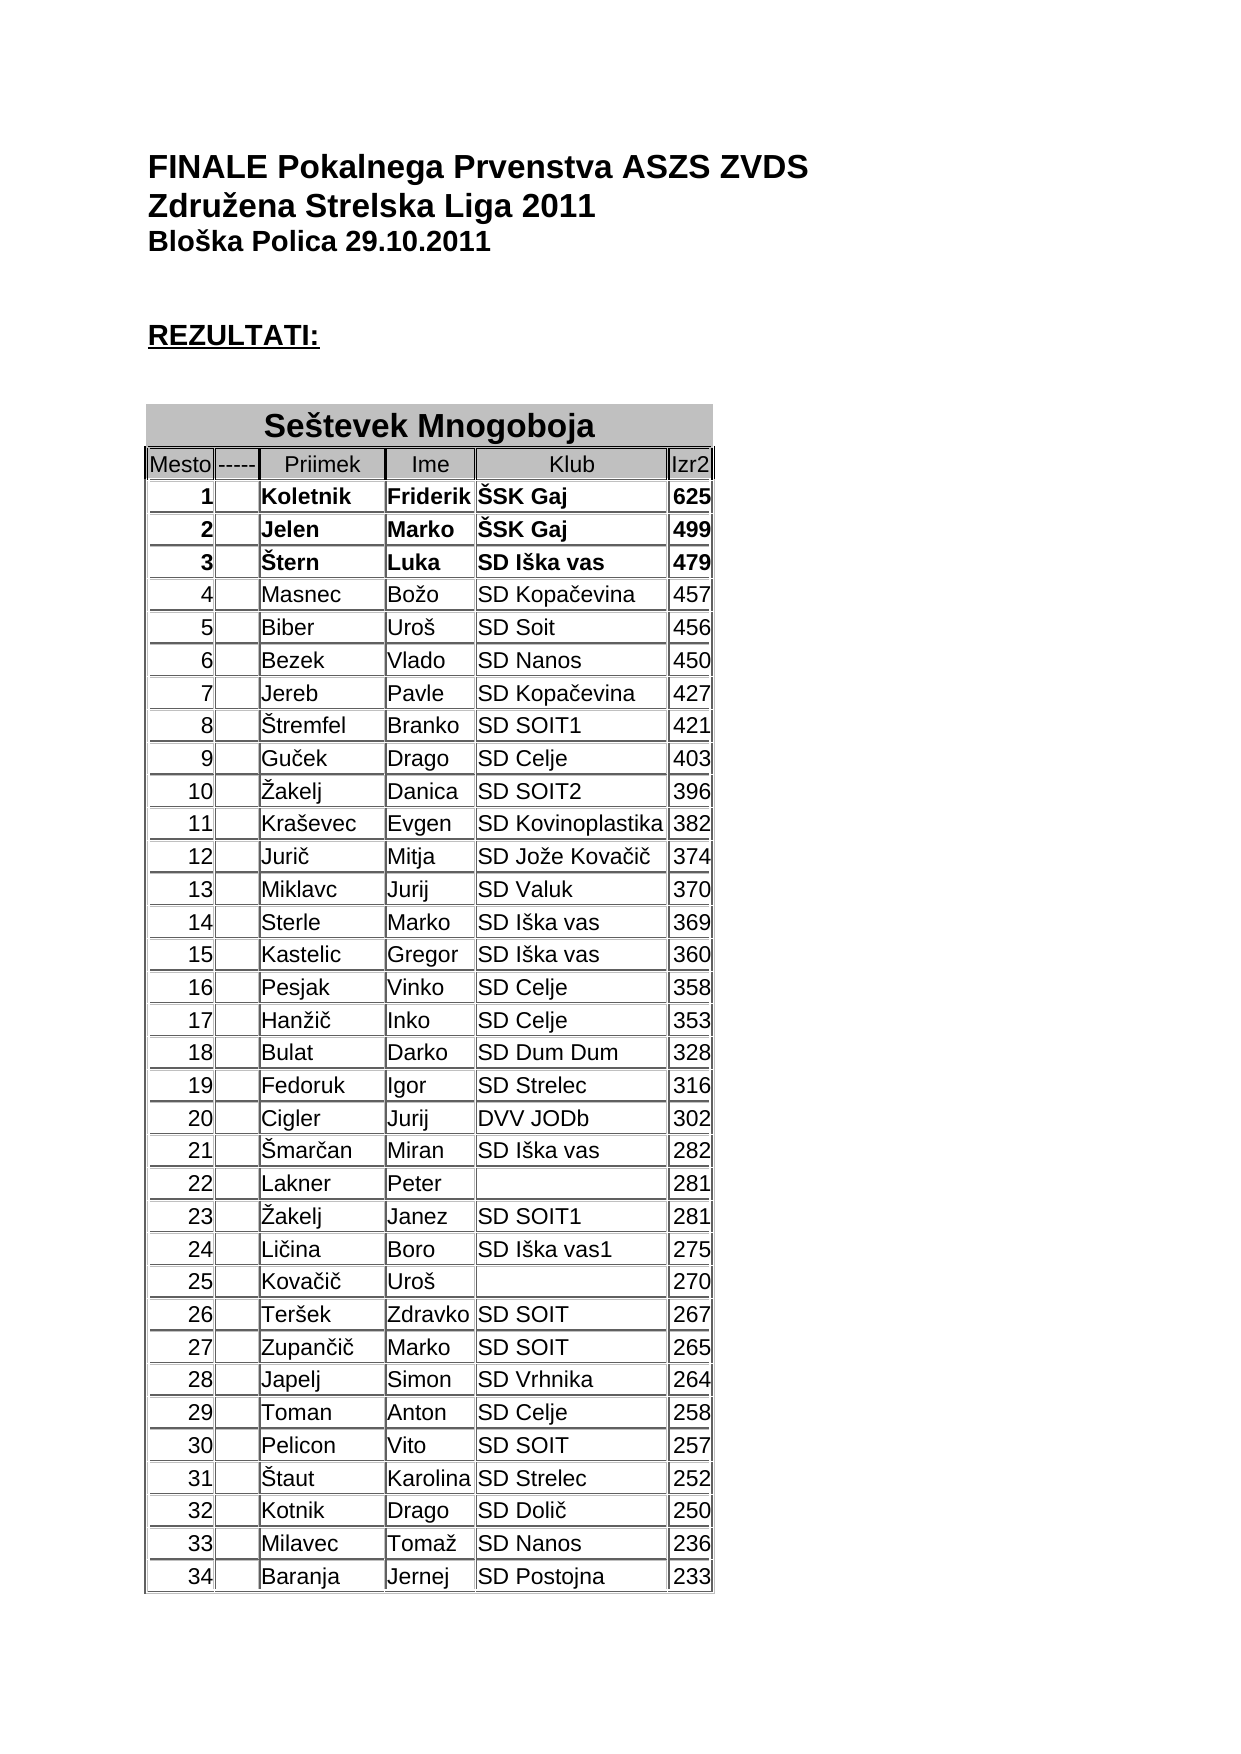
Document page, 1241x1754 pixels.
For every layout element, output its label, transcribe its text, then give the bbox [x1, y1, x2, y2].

table_cell ŠSK Gaj [477, 482, 666, 511]
table_cell 281 [670, 1165, 712, 1198]
table_cell Žakelj [261, 776, 384, 806]
table_cell [216, 1234, 258, 1263]
table_cell [477, 1169, 666, 1198]
table_cell SD SOIT [477, 1332, 666, 1362]
table_cell 360 [670, 936, 712, 969]
table_cell Jelen [261, 515, 384, 544]
table_cell [216, 1071, 258, 1100]
table_cell 14 [146, 904, 215, 936]
table_cell 270 [670, 1264, 712, 1296]
table_cell 479 [670, 544, 711, 577]
table_cell Jurič [261, 842, 384, 871]
table_cell 282 [668, 1133, 713, 1165]
table_cell 457 [668, 577, 713, 609]
table_cell SD SOIT [477, 1430, 666, 1460]
table_cell [216, 613, 258, 642]
table_cell Miklavc [261, 874, 384, 904]
table_cell Vlado [387, 645, 474, 675]
table_cell Zupančič [261, 1332, 384, 1362]
table_cell SD Kovinoplastika [477, 809, 666, 838]
table_cell [216, 973, 258, 1002]
table_cell 265 [670, 1329, 711, 1362]
table_cell [216, 1300, 258, 1329]
table_cell [216, 1005, 258, 1034]
table_cell Karolina [387, 1463, 474, 1492]
table_cell SD Strelec [477, 1463, 666, 1492]
table_cell SD Vrhnika [477, 1365, 666, 1394]
table_cell [216, 744, 258, 773]
table_cell Kovačič [261, 1267, 384, 1296]
table_cell SD Celje [477, 1005, 666, 1034]
table_cell Boro [387, 1234, 474, 1263]
table_cell 257 [670, 1427, 711, 1460]
table_cell SD Celje [477, 744, 666, 773]
table_cell Darko [387, 1038, 474, 1067]
table_header Seštevek Mnogoboja [146, 404, 713, 446]
table_cell [216, 1496, 258, 1525]
table_cell Mesto [146, 446, 215, 478]
table_cell 5 [148, 609, 213, 642]
text Združena Strelska Liga 2011 [148, 186, 1093, 224]
table_cell Mitja [387, 842, 474, 871]
table_cell 23 [148, 1198, 213, 1231]
table_cell [216, 1136, 258, 1165]
table_cell [216, 874, 258, 904]
table_cell Teršek [261, 1300, 384, 1329]
table_cell SD Dum Dum [477, 1038, 666, 1067]
table_cell Lakner [261, 1169, 384, 1198]
table_cell [216, 1365, 258, 1394]
table_cell [216, 711, 258, 740]
table_cell 25 [148, 1264, 213, 1296]
table_cell SD Iška vas [477, 907, 666, 936]
table_cell [216, 776, 258, 806]
table_cell Štern [261, 547, 384, 577]
table_cell Inko [387, 1005, 474, 1034]
table_cell 625 [670, 479, 712, 511]
table_cell Peter [387, 1169, 474, 1198]
table_cell Evgen [387, 809, 474, 838]
table_cell 264 [668, 1362, 713, 1394]
table_cell SD Iška vas1 [477, 1234, 666, 1263]
table_cell [216, 1398, 258, 1427]
table_cell [216, 907, 258, 936]
table_cell 24 [146, 1231, 215, 1263]
table_cell SD Strelec [477, 1071, 666, 1100]
table_cell SD Celje [477, 973, 666, 1002]
table_cell 456 [670, 609, 712, 642]
table_cell Drago [387, 744, 474, 773]
table_cell Cigler [261, 1103, 384, 1133]
table_cell 27 [148, 1329, 213, 1362]
table_cell 316 [670, 1067, 712, 1100]
table_cell 421 [670, 708, 712, 740]
table_cell Ime [387, 449, 474, 478]
table_cell 3 [148, 544, 213, 577]
table_cell Jurij [387, 874, 474, 904]
table_cell [216, 940, 258, 969]
table_cell Uroš [387, 613, 474, 642]
table_cell Šmarčan [261, 1136, 384, 1165]
table_cell 4 [146, 577, 215, 609]
table_cell 427 [668, 675, 713, 707]
table_cell 31 [146, 1460, 215, 1492]
table_cell SD Kopačevina [477, 678, 666, 707]
table_cell Drago [387, 1496, 474, 1525]
table_cell 15 [148, 936, 213, 969]
table_cell 2 [148, 511, 213, 544]
table_cell SD SOIT2 [477, 776, 666, 806]
table_cell Simon [387, 1365, 474, 1394]
table_cell 358 [670, 969, 712, 1002]
table_cell ŠSK Gaj [477, 515, 666, 544]
table_cell 281 [670, 1198, 712, 1231]
table_cell 9 [148, 740, 213, 773]
table_cell SD Nanos [477, 645, 666, 675]
table_cell 236 [670, 1525, 712, 1558]
table_cell 18 [148, 1035, 213, 1067]
table_cell 328 [670, 1035, 712, 1067]
table_cell Pelicon [261, 1430, 384, 1460]
table_cell 30 [148, 1427, 213, 1460]
table_cell SD Postojna [476, 1558, 668, 1591]
table_cell 370 [670, 871, 711, 904]
table_cell 34 [146, 1558, 215, 1591]
table_cell 450 [670, 642, 711, 675]
table_cell SD Jože Kovačič [477, 842, 666, 871]
table_cell 21 [146, 1133, 215, 1165]
table_cell [216, 1529, 258, 1558]
table_cell 26 [148, 1296, 213, 1329]
table_cell Klub [477, 449, 666, 478]
table_cell 267 [670, 1296, 712, 1329]
table_cell Jereb [261, 678, 384, 707]
table_cell [216, 1463, 258, 1492]
table_cell Koletnik [261, 482, 384, 511]
table_cell DVV JODb [477, 1103, 666, 1133]
table_cell Baranja [259, 1561, 385, 1591]
table_cell [216, 580, 258, 609]
table_cell SD Valuk [477, 874, 666, 904]
table_cell Toman [261, 1398, 384, 1427]
table_cell [216, 809, 258, 838]
table_cell Pesjak [261, 973, 384, 1002]
table_cell 28 [146, 1362, 215, 1394]
table_cell SD SOIT1 [477, 711, 666, 740]
table_cell 11 [146, 806, 215, 838]
table_cell Tomaž [387, 1529, 474, 1558]
table_cell Hanžič [261, 1005, 384, 1034]
table_cell Marko [387, 515, 474, 544]
table_cell [477, 1267, 666, 1296]
table_cell Anton [387, 1398, 474, 1427]
table_cell Igor [387, 1071, 474, 1100]
table_cell Fedoruk [261, 1071, 384, 1100]
table_cell SD Celje [477, 1398, 666, 1427]
table_cell Uroš [387, 1267, 474, 1296]
table_cell [216, 842, 258, 871]
table_cell [216, 645, 258, 675]
table_cell 258 [670, 1394, 712, 1427]
table_cell Vito [387, 1430, 474, 1460]
table_cell SD Iška vas [477, 547, 666, 577]
table_cell Zdravko [387, 1300, 474, 1329]
table_cell 302 [670, 1100, 711, 1133]
table_cell SD Iška vas [477, 1136, 666, 1165]
table_cell [216, 1267, 258, 1296]
table_cell Danica [387, 776, 474, 806]
table_cell 17 [146, 1002, 215, 1034]
table_cell Ličina [261, 1234, 384, 1263]
table_cell [216, 547, 258, 577]
table_cell [216, 1202, 258, 1231]
table_cell Friderik [387, 482, 474, 511]
table_cell Guček [261, 744, 384, 773]
table_cell SD Soit [477, 613, 666, 642]
text Bloška Polica 29.10.2011 [148, 224, 1093, 258]
table_cell SD SOIT [477, 1300, 666, 1329]
text FINALE Pokalnega Prvenstva ASZS ZVDS [148, 148, 1093, 186]
table_cell Kraševec [261, 809, 384, 838]
table_cell 353 [668, 1002, 713, 1034]
table_cell Marko [387, 1332, 474, 1362]
table_cell 382 [668, 806, 713, 838]
table_cell 1 [148, 479, 213, 511]
table_cell 20 [148, 1100, 213, 1133]
table_cell 396 [670, 773, 713, 806]
table_cell Žakelj [261, 1202, 384, 1231]
table_cell 22 [148, 1165, 213, 1198]
table_cell ----- [216, 449, 258, 478]
table_cell 32 [148, 1493, 213, 1525]
table_cell 499 [670, 511, 712, 544]
table_cell Kotnik [261, 1496, 384, 1525]
table_cell 252 [668, 1460, 713, 1492]
table_cell 369 [668, 904, 713, 936]
table_cell [216, 1103, 258, 1133]
table_cell 250 [670, 1493, 712, 1525]
table_cell Milavec [261, 1529, 384, 1558]
table_cell 33 [148, 1525, 213, 1558]
table_cell Gregor [387, 940, 474, 969]
table_cell SD Nanos [477, 1529, 666, 1558]
table_cell 403 [670, 740, 712, 773]
table_cell 374 [670, 838, 712, 871]
table_cell Bulat [261, 1038, 384, 1067]
table_cell Biber [261, 613, 384, 642]
table_cell Luka [387, 547, 474, 577]
table_cell Branko [387, 711, 474, 740]
table_cell Janez [387, 1202, 474, 1231]
table_cell 8 [148, 708, 213, 740]
table_cell 10 [146, 773, 213, 806]
table_cell [216, 1038, 258, 1067]
table_cell 13 [148, 871, 213, 904]
table_cell Miran [387, 1136, 474, 1165]
table_cell Jurij [387, 1103, 474, 1133]
table_cell 7 [146, 675, 215, 707]
table_cell SD Kopačevina [477, 580, 666, 609]
table_cell [216, 1332, 258, 1362]
table_cell 19 [148, 1067, 213, 1100]
table_cell Japelj [261, 1365, 384, 1394]
table_cell [215, 1561, 259, 1591]
table_cell 275 [668, 1231, 713, 1263]
table_cell Kastelic [261, 940, 384, 969]
table_cell Bezek [261, 645, 384, 675]
table_cell Priimek [261, 449, 384, 478]
table_cell [216, 678, 258, 707]
table_cell 16 [148, 969, 213, 1002]
table_cell Pavle [387, 678, 474, 707]
table_cell SD SOIT1 [477, 1202, 666, 1231]
text REZULTATI: [148, 318, 1093, 351]
table_cell [216, 1430, 258, 1460]
table_cell 29 [148, 1394, 213, 1427]
table_cell Štremfel [261, 711, 384, 740]
table_cell SD Iška vas [477, 940, 666, 969]
table_cell [216, 482, 258, 511]
table_cell Štaut [261, 1463, 384, 1492]
table_cell [216, 515, 258, 544]
table_cell Izr2 [668, 446, 713, 478]
table_cell Masnec [261, 580, 384, 609]
table_cell 233 [668, 1558, 713, 1591]
table_cell 6 [148, 642, 213, 675]
table_cell Jernej [385, 1561, 476, 1591]
table_cell Marko [387, 907, 474, 936]
table_cell [216, 1169, 258, 1198]
table_cell 12 [148, 838, 213, 871]
table_cell SD Dolič [477, 1496, 666, 1525]
table_cell Sterle [261, 907, 384, 936]
table_cell Vinko [387, 973, 474, 1002]
table_cell Božo [387, 580, 474, 609]
